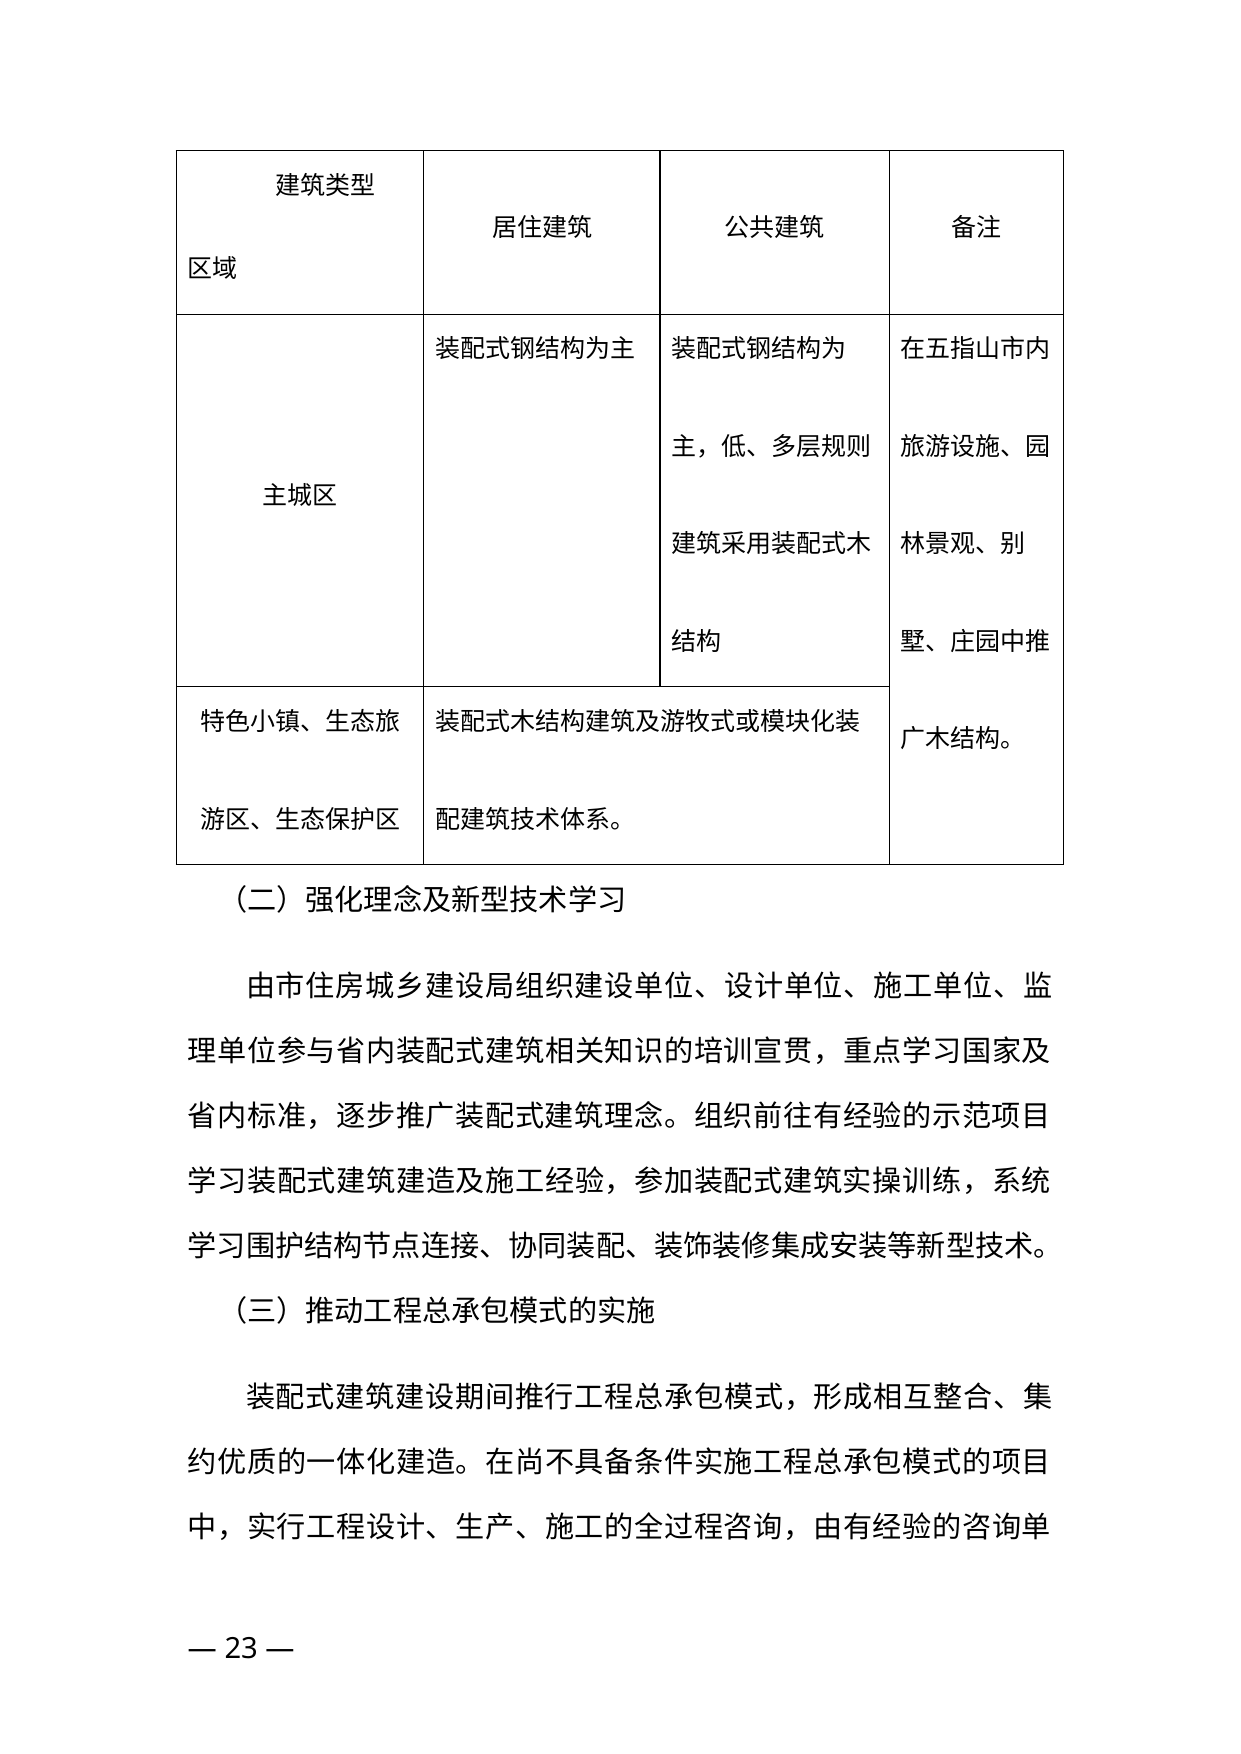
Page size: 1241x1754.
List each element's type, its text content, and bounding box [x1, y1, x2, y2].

text 由市住房城乡建设局组织建设单位、设计单位、施工单位、监理单位参与省内装配式建筑相关知识的培训宣贯，重点学习国家及省内标准，逐步推广装配式建筑理念。组织前往有经验的示范项目学习装配式建筑建造及施工经验，参加装配式建筑实操训练，系统学习围护结构节点连接、协同装配、装饰装修集成安装等新型技术。 [187, 951, 1053, 1276]
text （三）推动工程总承包模式的实施 [187, 1276, 1053, 1341]
table_cell 特色小镇、生态旅游区、生态保护区 [177, 687, 423, 864]
table_header 备注 [890, 151, 1063, 313]
text （二）强化理念及新型技术学习 [187, 865, 1053, 930]
table_header 居住建筑 [424, 151, 659, 313]
table_header 建筑类型 区域 [177, 151, 423, 313]
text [187, 1362, 1053, 1557]
table_cell 主城区 [177, 315, 423, 686]
table_cell 在五指山市内旅游设施、园林景观、别墅、庄园中推广木结构。 [890, 315, 1063, 864]
table_header 公共建筑 [661, 151, 889, 313]
table_cell 装配式钢结构为主 [424, 315, 659, 686]
table_cell 装配式钢结构为主，低、多层规则建筑采用装配式木结构 [661, 315, 889, 686]
table_cell 装配式木结构建筑及游牧式或模块化装配建筑技术体系。 [424, 687, 889, 864]
